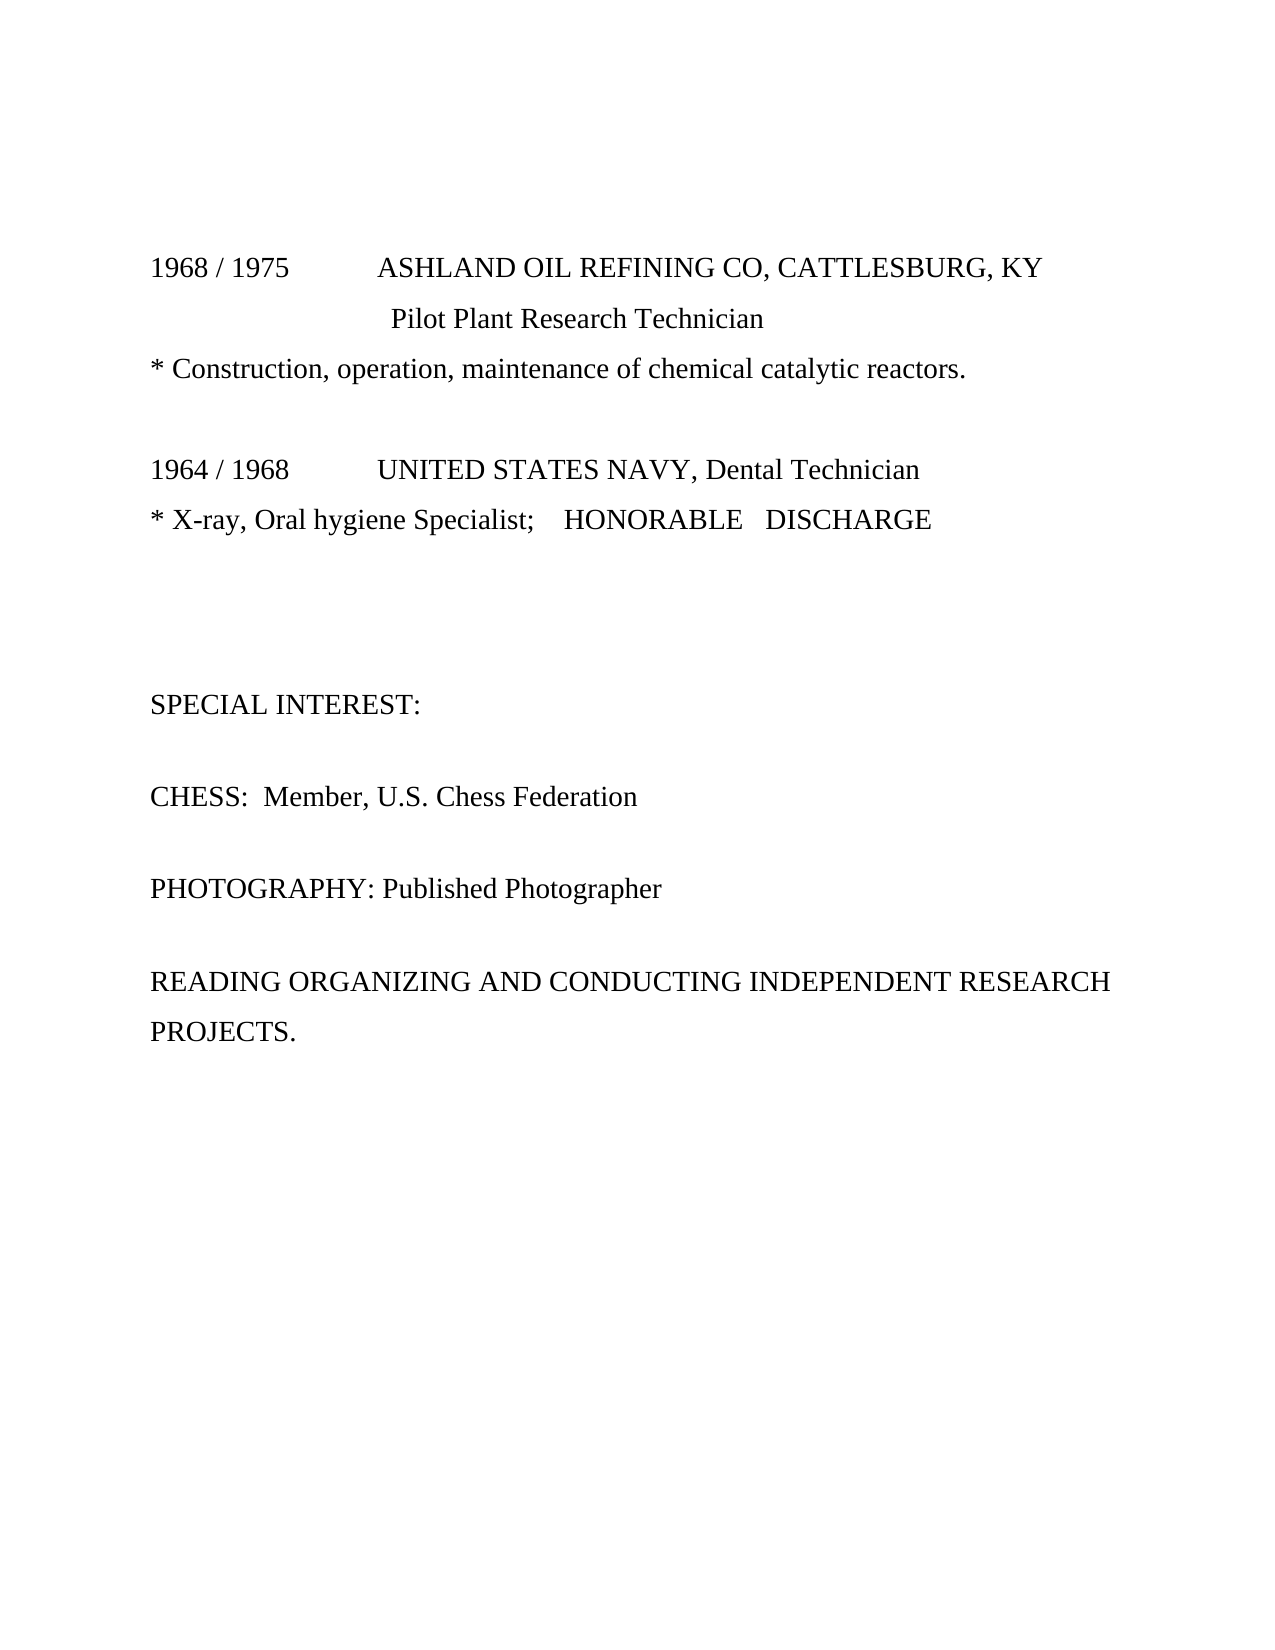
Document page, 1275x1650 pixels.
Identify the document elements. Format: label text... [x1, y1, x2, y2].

text READING ORGANIZING AND CONDUCTING INDEPENDENT RESEARCH PROJECTS. [150, 964, 1125, 1047]
text SPECIAL INTEREST: [150, 687, 1125, 720]
text Pilot Plant Research Technician [150, 301, 1125, 334]
text PHOTOGRAPHY: Published Photographer [150, 871, 1125, 905]
text 1968 / 1975 ASHLAND OIL REFINING CO, CATTLESBURG, KY [150, 251, 1125, 284]
text * Construction, operation, maintenance of chemical catalytic reactors. [150, 351, 1125, 385]
text 1964 / 1968 UNITED STATES NAVY, Dental Technician [150, 452, 1125, 485]
text CHESS: Member, U.S. Chess Federation [150, 779, 1125, 813]
text * X-ray, Oral hygiene Specialist; HONORABLE DISCHARGE [150, 502, 1125, 536]
